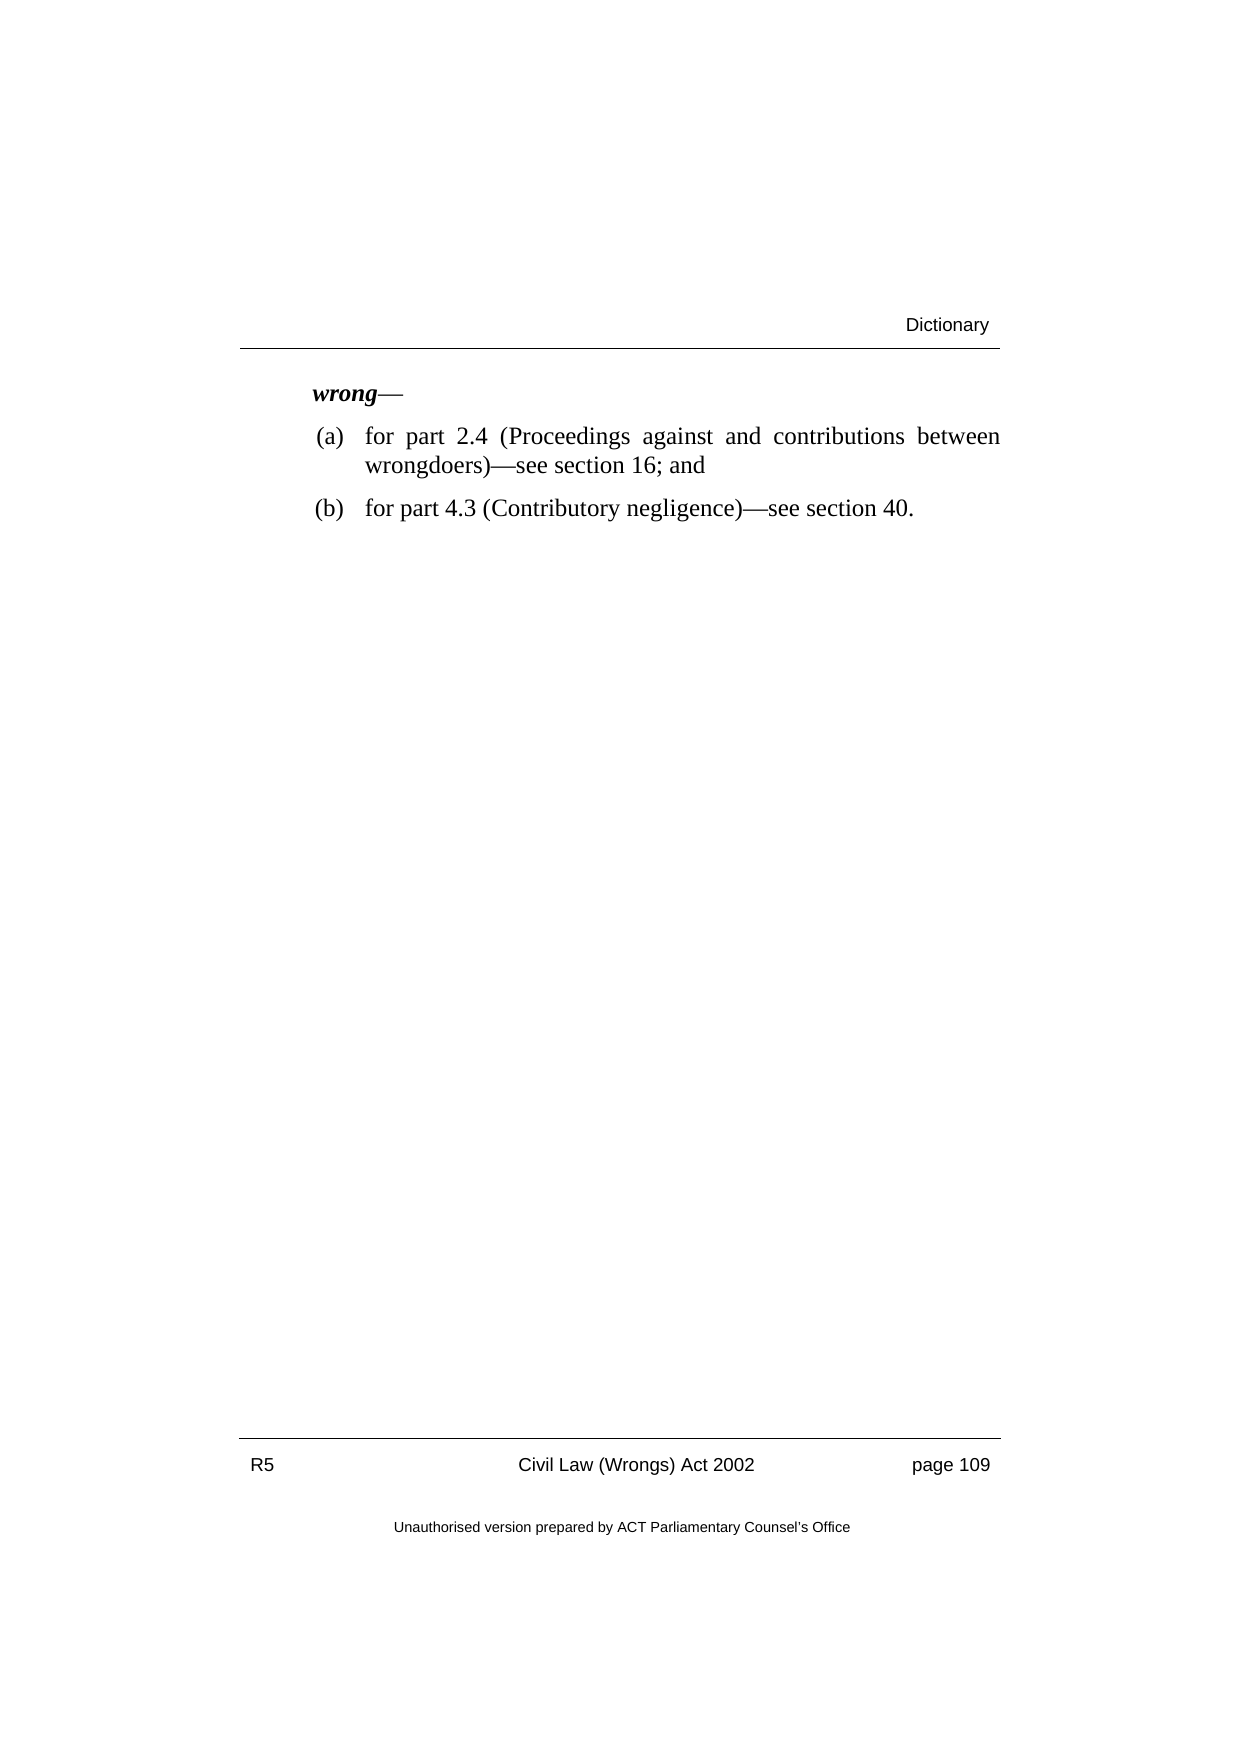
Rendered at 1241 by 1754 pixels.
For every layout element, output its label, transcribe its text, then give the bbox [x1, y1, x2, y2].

text wrong— [312, 378, 1001, 407]
text (a) for part 2.4 (Proceedings against and contributions between wrongdoers)—see section 16; and [239, 421, 1001, 479]
text (b) for part 4.3 (Contributory negligence)—see section 40. [239, 493, 1001, 522]
